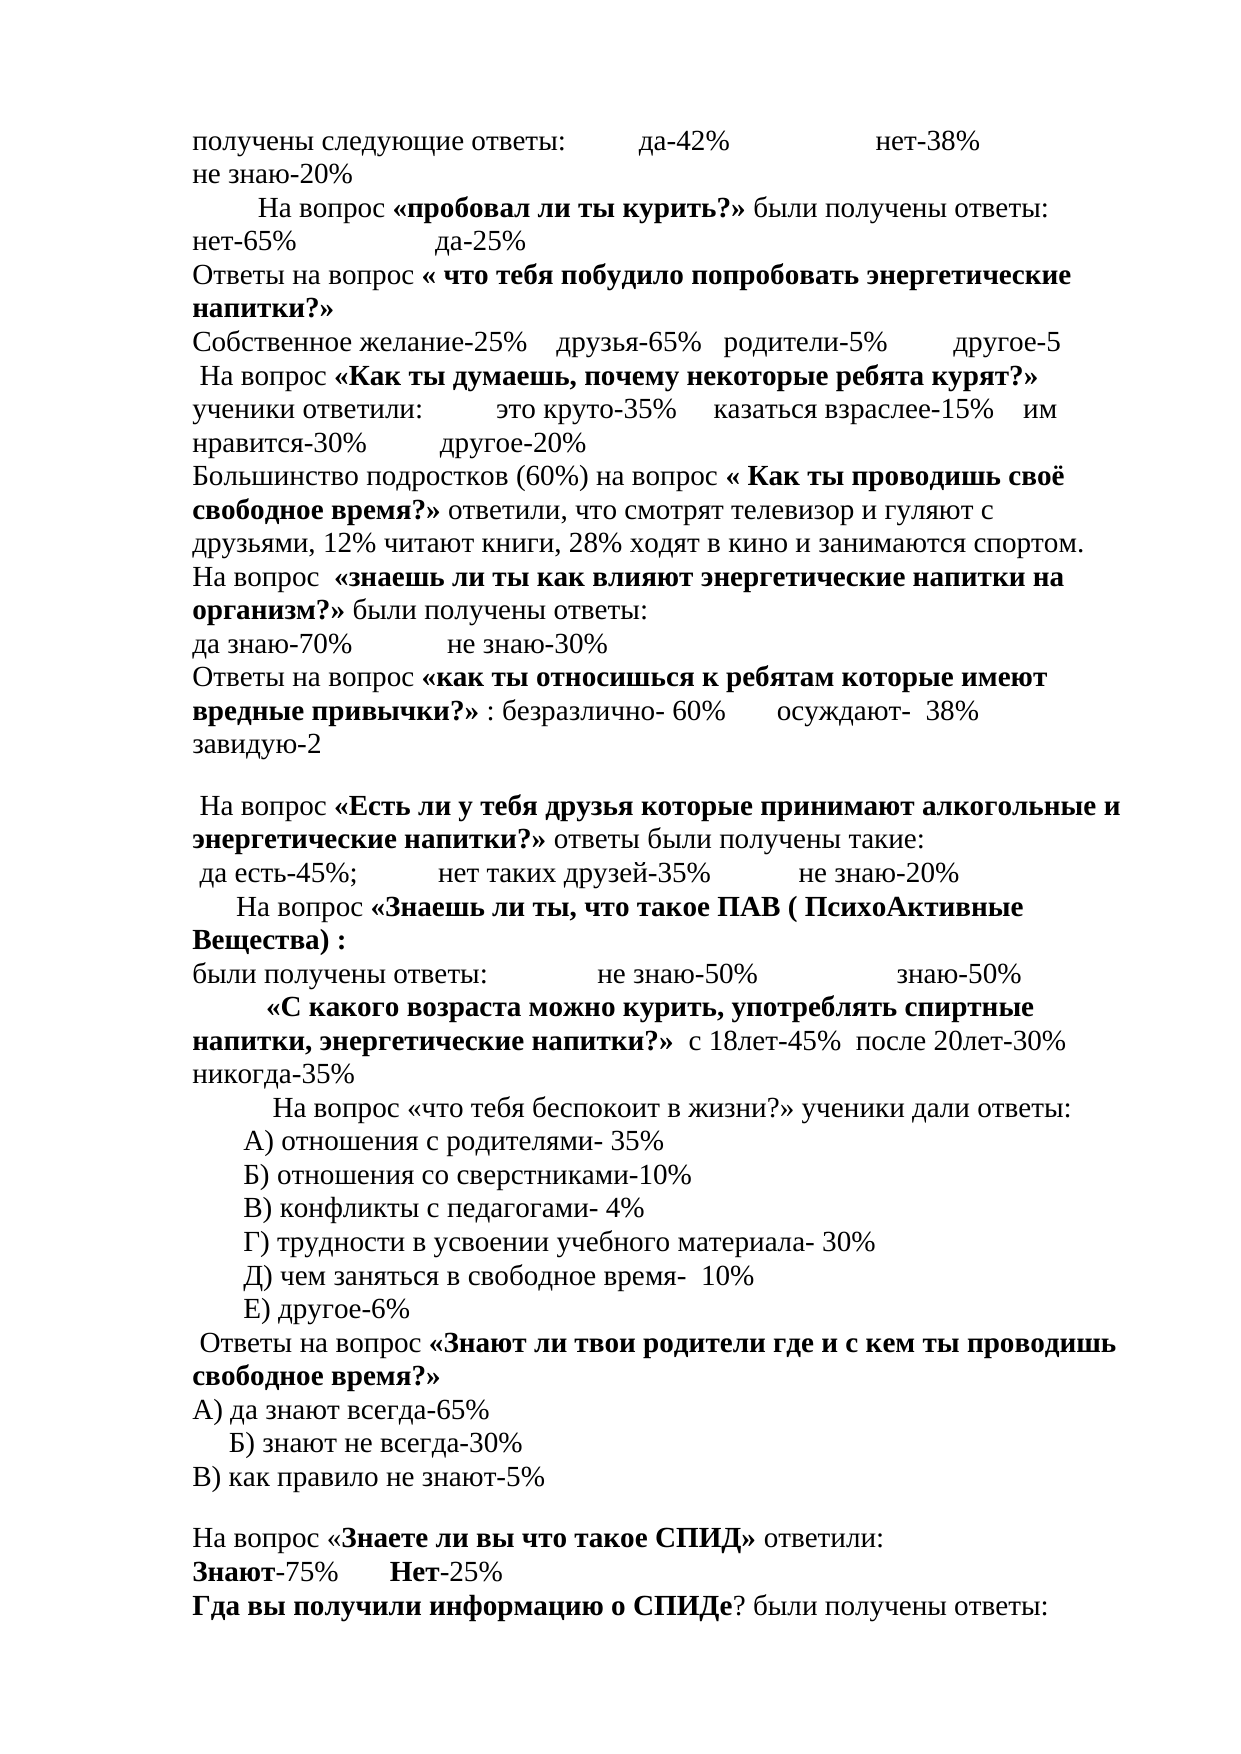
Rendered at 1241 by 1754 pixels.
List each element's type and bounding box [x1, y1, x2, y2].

table_cell [192, 118, 1147, 1626]
